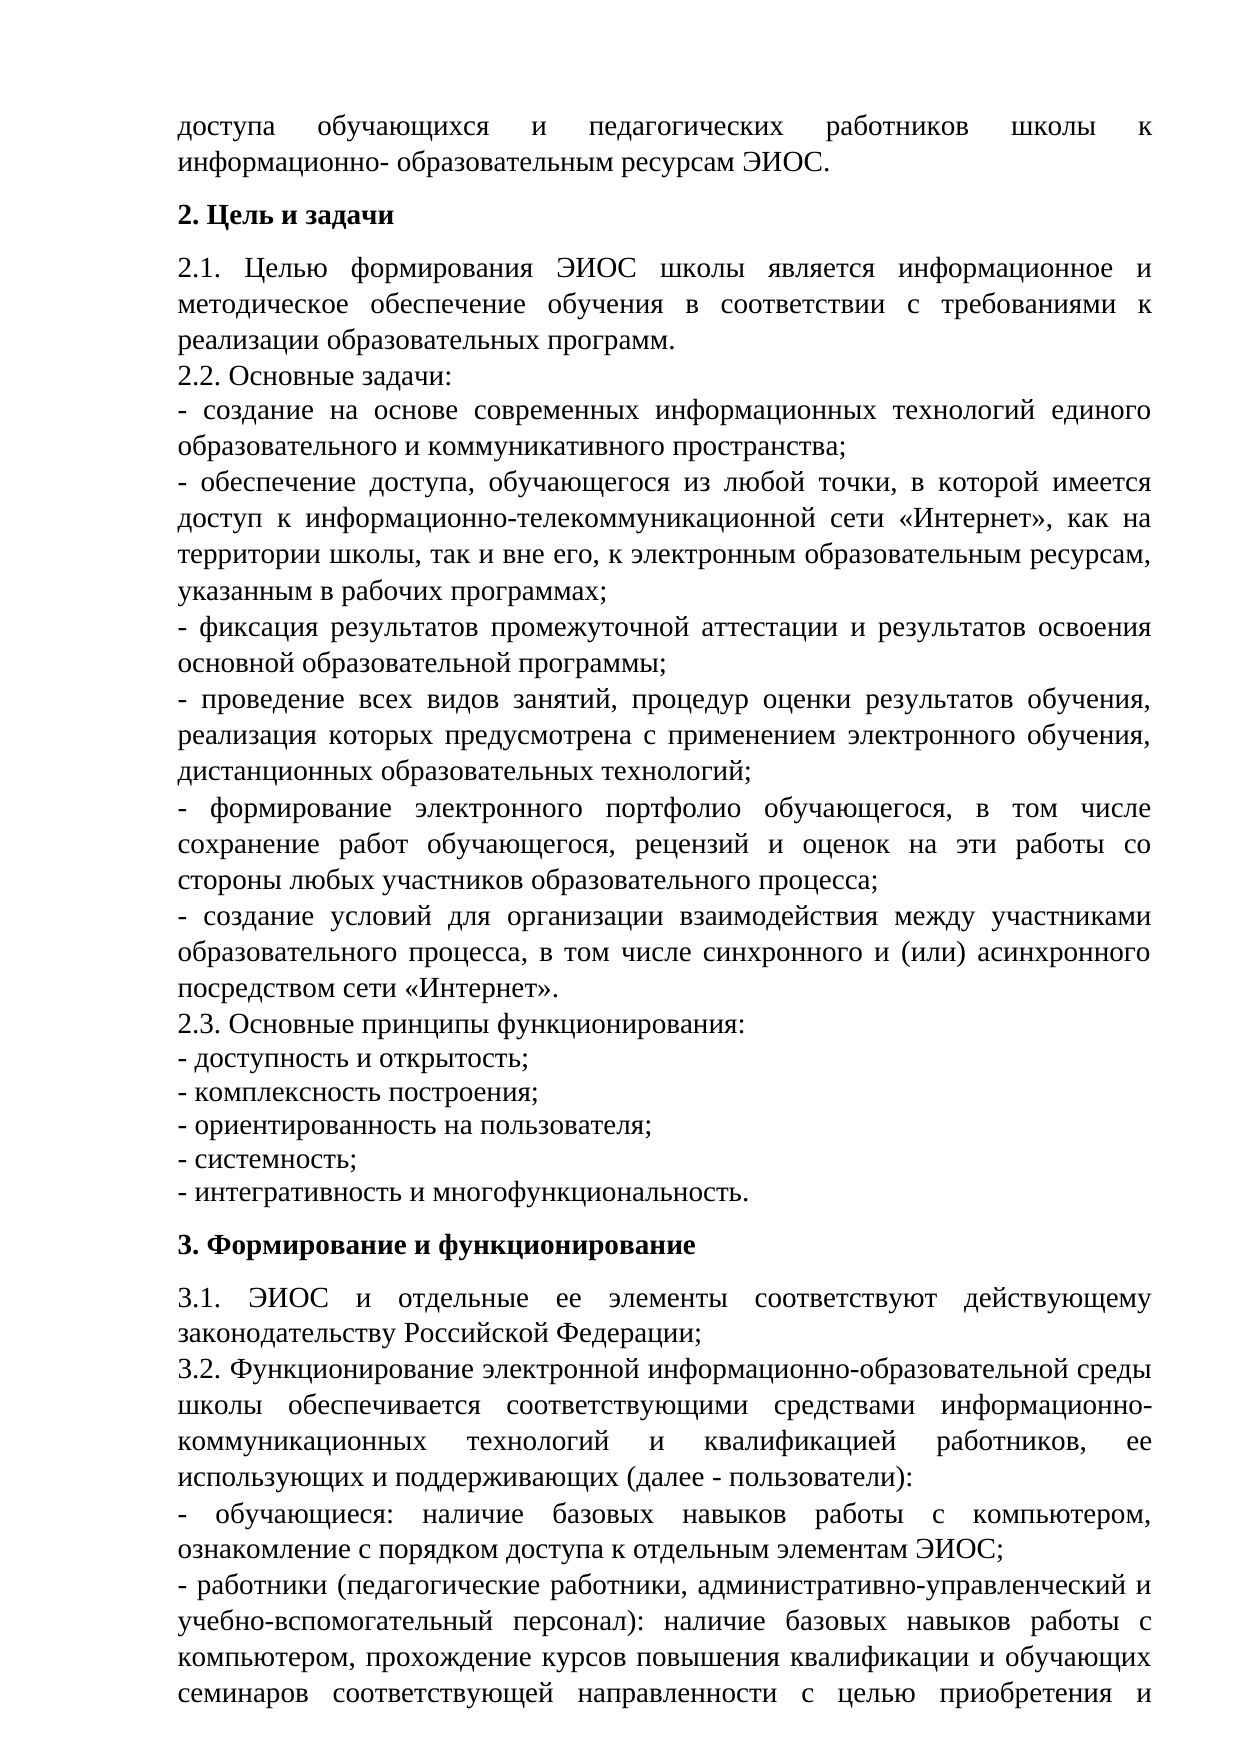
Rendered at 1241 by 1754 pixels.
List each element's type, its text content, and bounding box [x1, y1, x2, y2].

list проведение всех видов занятий, процедур оценки результатов обучения, реализация которых предусмотрена с применением электронного обучения, дистанционных образовательных технологий; [177, 681, 1152, 787]
list комплексность построения; [177, 1074, 1163, 1107]
list фиксация результатов промежуточной аттестации и результатов освоения основной образовательной программы; [177, 609, 1152, 679]
subtitle Формирование и функционирование [177, 1227, 1163, 1261]
list создание условий для организации взаимодействия между участниками образовательного процесса, в том числе синхронного и (или) асинхронного посредством сети «Интернет». [177, 898, 1152, 1004]
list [177, 1567, 1152, 1709]
list Основные задачи: [177, 358, 1163, 392]
list системность; [177, 1141, 1163, 1174]
list создание на основе современных информационных технологий единого образовательного и коммуникативного пространства; [177, 392, 1151, 462]
list обеспечение доступа, обучающегося из любой точки, в которой имеется доступ к информационно-телекоммуникационной сети «Интернет», как на территории школы, так и вне его, к электронным образовательным ресурсам, указанным в рабочих программах; [177, 464, 1152, 606]
list ориентированность на пользователя; [177, 1107, 1163, 1141]
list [177, 108, 1152, 178]
list Функционирование электронной информационно-образовательной среды школы обеспечивается соответствующими средствами информационно- коммуникационных технологий и квалификацией работников, ее использующих и поддерживающих (далее - пользователи): [177, 1351, 1152, 1493]
list Целью формирования ЭИОС школы является информационное и методическое обеспечение обучения в соответствии с требованиями к реализации образовательных программ. [177, 250, 1152, 356]
list обучающиеся: наличие базовых навыков работы с компьютером, ознакомление с порядком доступа к отдельным элементам ЭИОС; [177, 1496, 1152, 1565]
list Основные принципы функционирования: [177, 1007, 1163, 1040]
list ЭИОС и отдельные ее элементы соответствуют действующему законодательству Российской Федерации; [177, 1280, 1152, 1349]
list доступность и открытость; [177, 1040, 1163, 1074]
subtitle Цель и задачи [177, 197, 1163, 231]
list интегративность и многофункциональность. [177, 1174, 1163, 1208]
list формирование электронного портфолио обучающегося, в том числе сохранение работ обучающегося, рецензий и оценок на эти работы со стороны любых участников образовательного процесса; [177, 790, 1152, 896]
